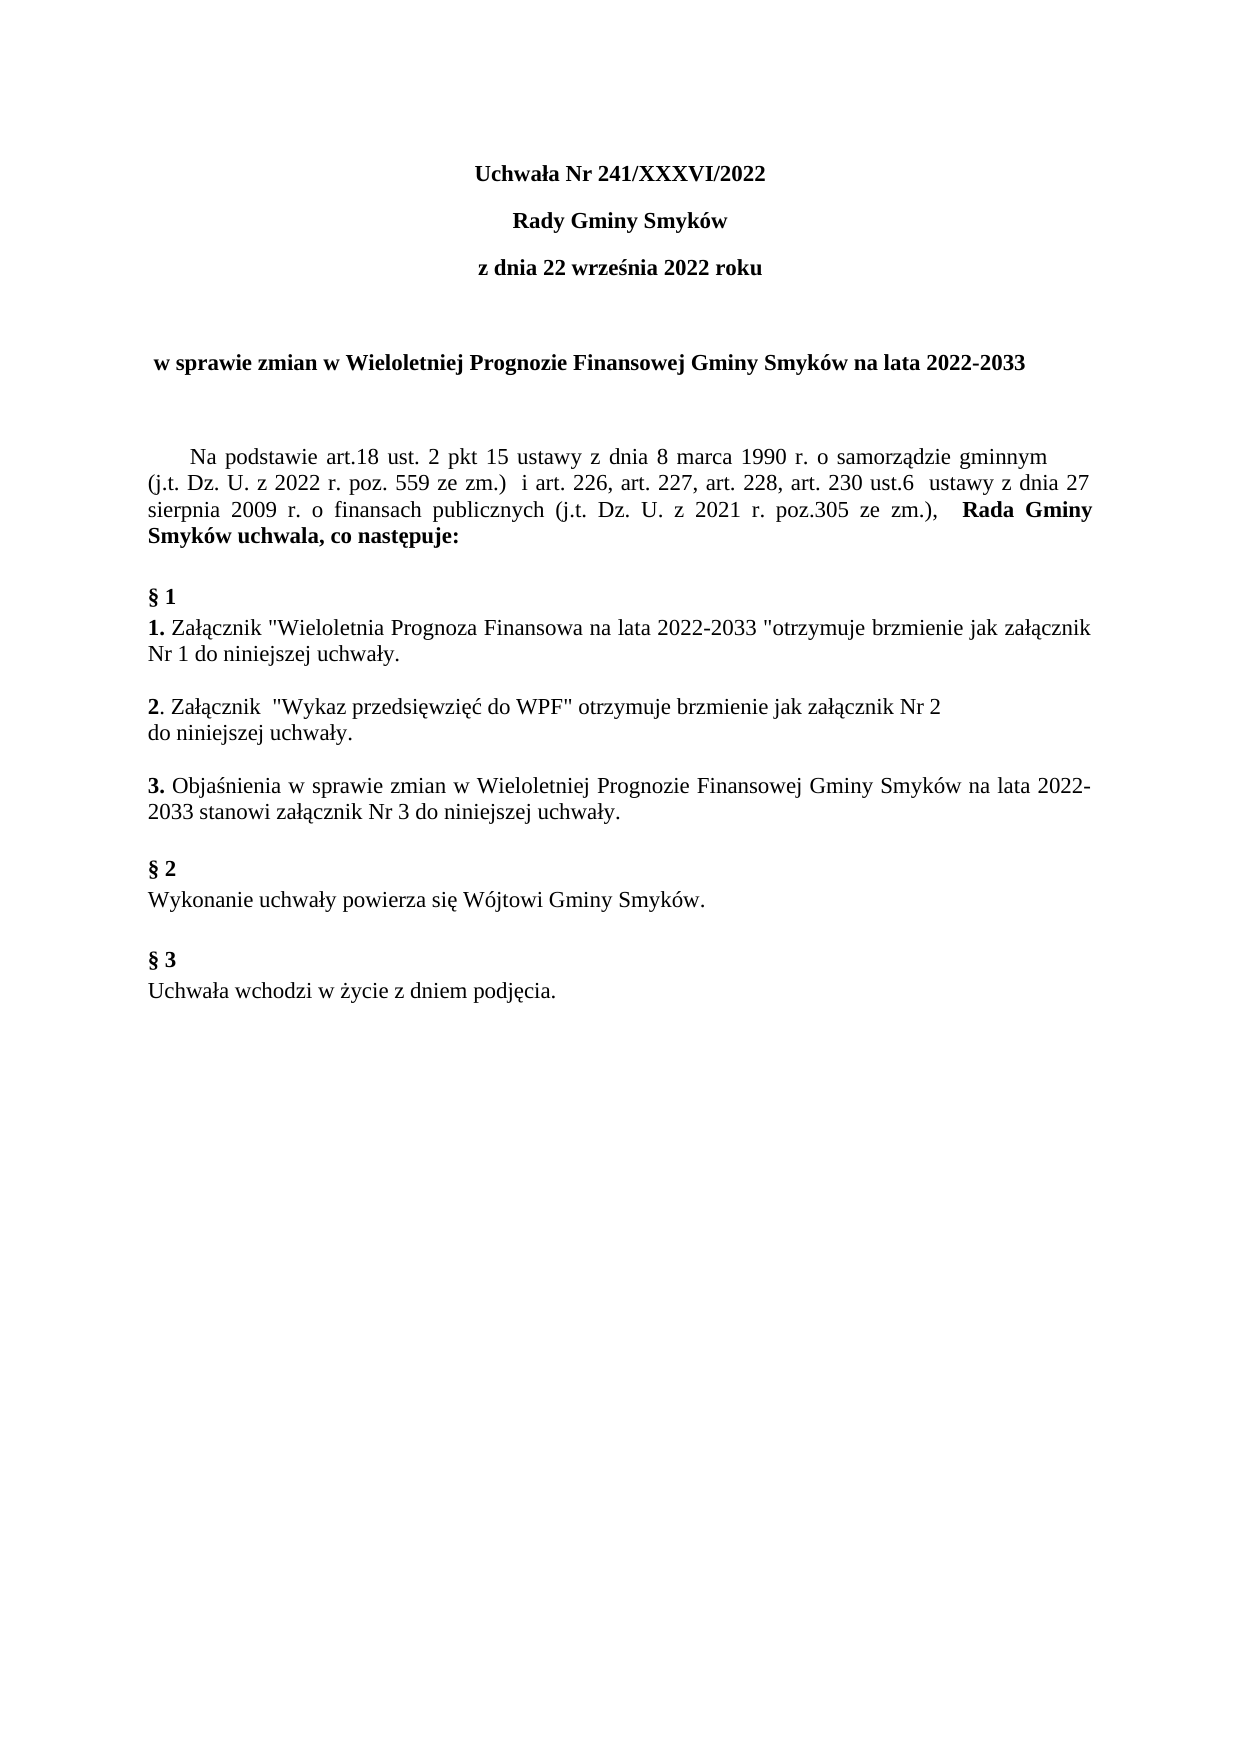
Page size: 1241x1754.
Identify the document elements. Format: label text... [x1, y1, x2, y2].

text § 2 [148, 855, 1093, 881]
text § 1 [148, 583, 1093, 609]
list do niniejszej uchwały. [148, 719, 1093, 746]
list Wykonanie uchwały powierza się Wójtowi Gminy Smyków. [148, 886, 1093, 912]
list 3. Objaśnienia w sprawie zmian w Wieloletniej Prognozie Finansowej Gminy Smyków na lata 2022-2033 stanowi załącznik Nr 3 do niniejszej uchwały. [148, 772, 1093, 824]
text Na podstawie art.18 ust. 2 pkt 15 ustawy z dnia 8 marca 1990 r. o samorządzie gminnym (j.t. Dz. U. z 2022 r. poz. 559 ze zm.) i art. 226, art. 227, art. 228, art. 230 ust.6 ustawy z dnia 27 sierpnia 2009 r. o finansach publicznych (j.t. Dz. U. z 2021 r. poz.305 ze zm.), Rada Gminy Smyków uchwala, co następuje: [148, 443, 1093, 548]
list 1. Załącznik "Wieloletnia Prognoza Finansowa na lata 2022-2033 "otrzymuje brzmienie jak załącznik Nr 1 do niniejszej uchwały. [148, 614, 1093, 666]
text z dnia 22 września 2022 roku [148, 254, 1093, 281]
text w sprawie zmian w Wieloletniej Prognozie Finansowej Gminy Smyków na lata 2022-2033 [148, 349, 1093, 375]
text Uchwała Nr 241/XXXVI/2022 [148, 160, 1093, 186]
text § 3 [148, 947, 1093, 973]
text Uchwała wchodzi w życie z dniem podjęcia. [148, 977, 1093, 1003]
list 2. Załącznik "Wykaz przedsięwzięć do WPF" otrzymuje brzmienie jak załącznik Nr 2 [148, 693, 1093, 719]
text Rady Gminy Smyków [148, 207, 1093, 234]
